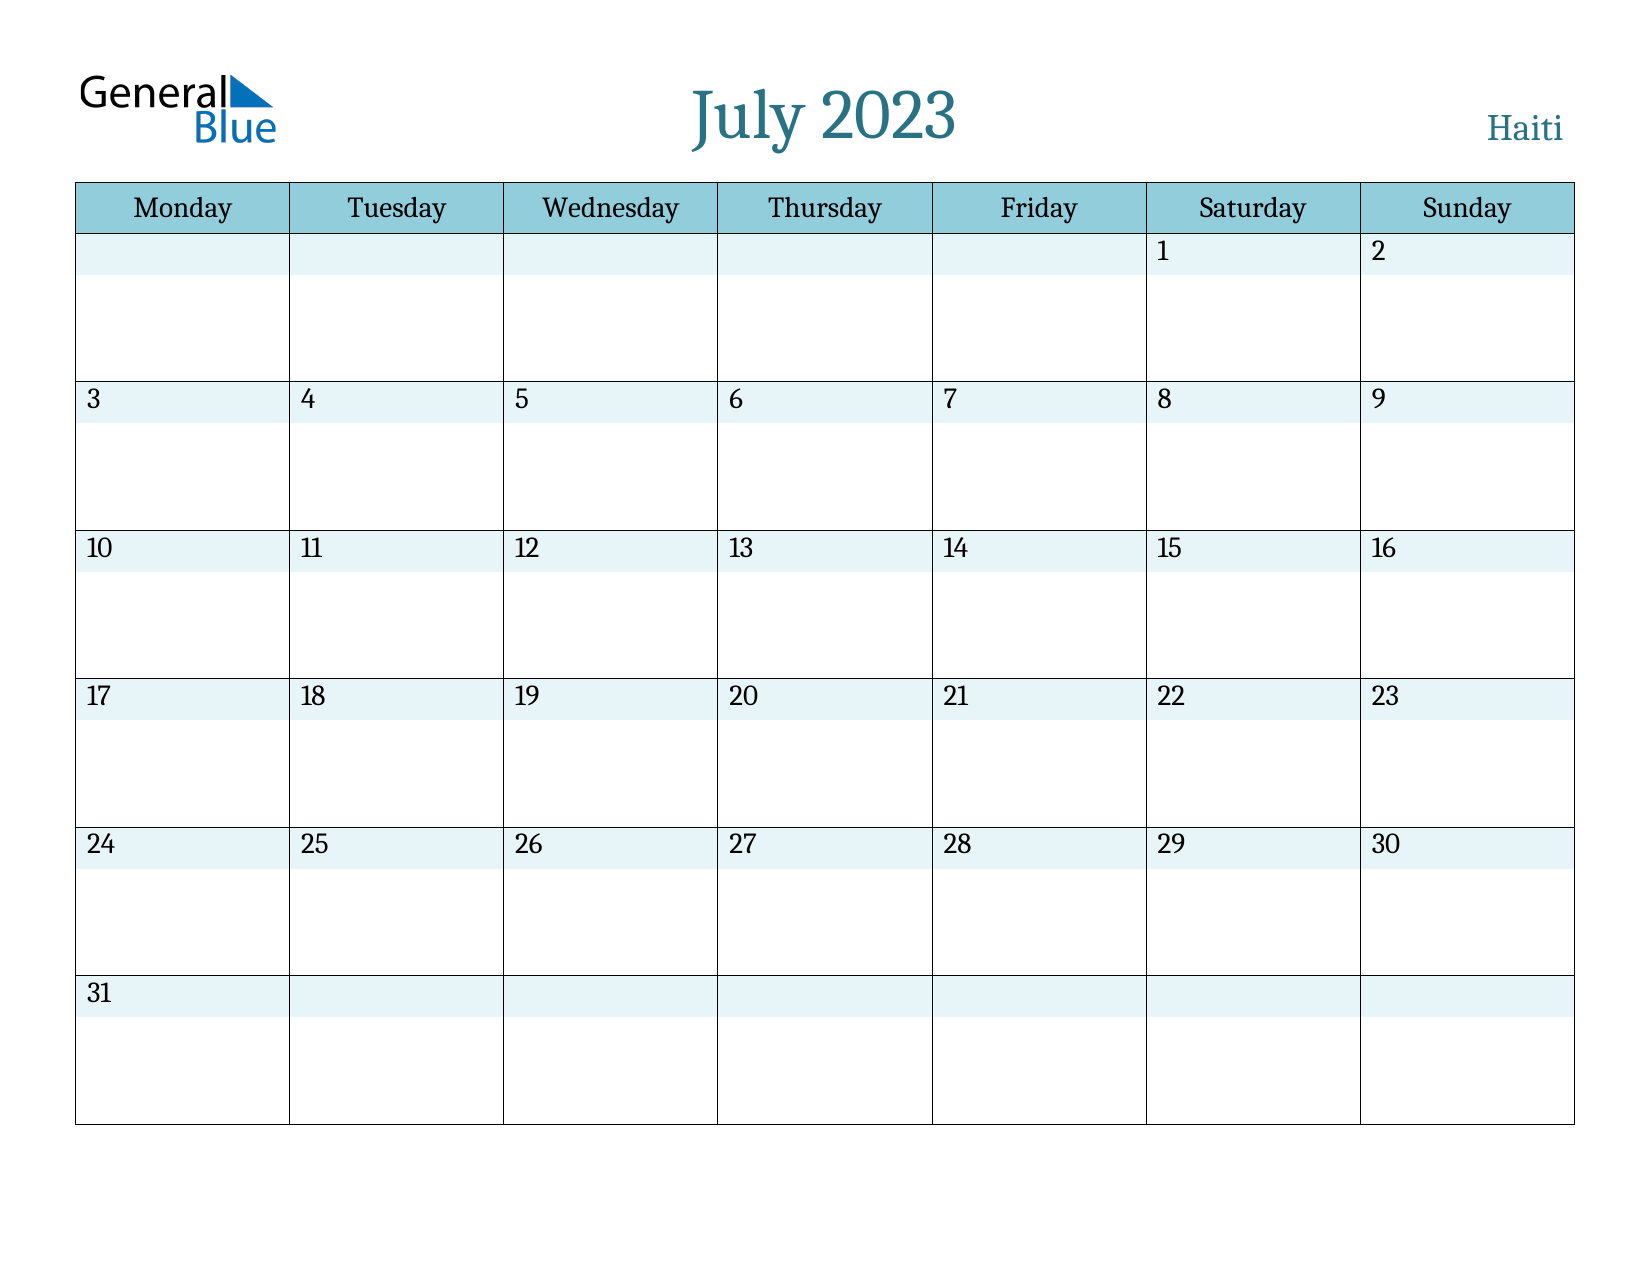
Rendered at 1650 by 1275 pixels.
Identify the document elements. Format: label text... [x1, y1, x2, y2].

table_cell [76, 720, 289, 827]
table_cell [1361, 423, 1574, 530]
table_cell 8 [1147, 382, 1360, 423]
table_cell 13 [718, 531, 932, 572]
table_cell [504, 275, 717, 381]
table_cell [1147, 1017, 1360, 1123]
table_cell [1361, 1017, 1574, 1123]
table_cell 22 [1147, 679, 1360, 720]
table_cell 11 [290, 531, 503, 572]
table_cell Tuesday [290, 183, 503, 233]
table_cell 2 [1361, 234, 1574, 275]
table_cell [1361, 275, 1574, 381]
table_cell [933, 1017, 1146, 1123]
table_cell 21 [933, 679, 1146, 720]
table_cell 29 [1147, 828, 1360, 869]
table_cell 10 [76, 531, 289, 572]
table_cell [1361, 572, 1574, 678]
table_cell 4 [290, 382, 503, 423]
table_cell [504, 234, 717, 275]
table_cell [76, 275, 289, 381]
table_cell Sunday [1361, 183, 1574, 233]
table_cell [504, 720, 717, 827]
table_cell 14 [933, 531, 1146, 572]
table_cell 27 [718, 828, 932, 869]
table_cell [504, 976, 717, 1017]
table_cell [504, 572, 717, 678]
table_cell [718, 1017, 932, 1123]
table_cell 5 [504, 382, 717, 423]
table_cell 23 [1361, 679, 1574, 720]
picture [80, 75, 276, 143]
table_cell 7 [933, 382, 1146, 423]
table_cell [718, 234, 932, 275]
table_cell [718, 720, 932, 827]
table_cell Thursday [718, 183, 932, 233]
table_cell Saturday [1147, 183, 1360, 233]
table_cell [1147, 572, 1360, 678]
table_cell 26 [504, 828, 717, 869]
table_cell 19 [504, 679, 717, 720]
table_cell [290, 720, 503, 827]
table_cell 3 [76, 382, 289, 423]
table_cell [933, 572, 1146, 678]
table_cell [290, 423, 503, 530]
table_cell [1361, 976, 1574, 1017]
table_header [76, 75, 503, 182]
table_cell [718, 869, 932, 975]
table_cell [290, 976, 503, 1017]
table_cell [1361, 720, 1574, 827]
table_cell [1147, 275, 1360, 381]
table_cell 12 [504, 531, 717, 572]
table_cell [933, 234, 1146, 275]
table_cell [718, 423, 932, 530]
table_cell 28 [933, 828, 1146, 869]
table_cell [933, 275, 1146, 381]
table_cell [933, 720, 1146, 827]
table_cell 30 [1361, 828, 1574, 869]
table_cell 20 [718, 679, 932, 720]
table_cell [290, 275, 503, 381]
table_cell [504, 869, 717, 975]
table_cell 9 [1361, 382, 1574, 423]
table_cell 6 [718, 382, 932, 423]
table_cell [76, 572, 289, 678]
table_cell [718, 275, 932, 381]
table_cell [290, 234, 503, 275]
table_cell 17 [76, 679, 289, 720]
table_cell [718, 572, 932, 678]
table_cell [76, 234, 289, 275]
table_cell [290, 1017, 503, 1123]
table_cell [290, 869, 503, 975]
table_cell 31 [76, 976, 289, 1017]
table_cell [1147, 976, 1360, 1017]
table_cell [933, 423, 1146, 530]
table_cell 18 [290, 679, 503, 720]
table_cell [76, 869, 289, 975]
table_cell 24 [76, 828, 289, 869]
table_cell 15 [1147, 531, 1360, 572]
table_cell [76, 423, 289, 530]
table_cell [718, 976, 932, 1017]
table_cell 25 [290, 828, 503, 869]
table_cell [1361, 869, 1574, 975]
table_cell 1 [1147, 234, 1360, 275]
table_header July 2023 [504, 75, 1146, 182]
table_cell [933, 976, 1146, 1017]
table_cell [933, 869, 1146, 975]
table_header Haiti [1146, 75, 1574, 182]
table_cell [1147, 423, 1360, 530]
table_cell [1147, 720, 1360, 827]
table_cell Monday [76, 183, 289, 233]
table_cell Friday [933, 183, 1146, 233]
table_cell [290, 572, 503, 678]
table_cell [504, 1017, 717, 1123]
table_cell [76, 1017, 289, 1123]
table_cell [1147, 869, 1360, 975]
table_cell [504, 423, 717, 530]
table_cell Wednesday [504, 183, 717, 233]
table_cell 16 [1361, 531, 1574, 572]
